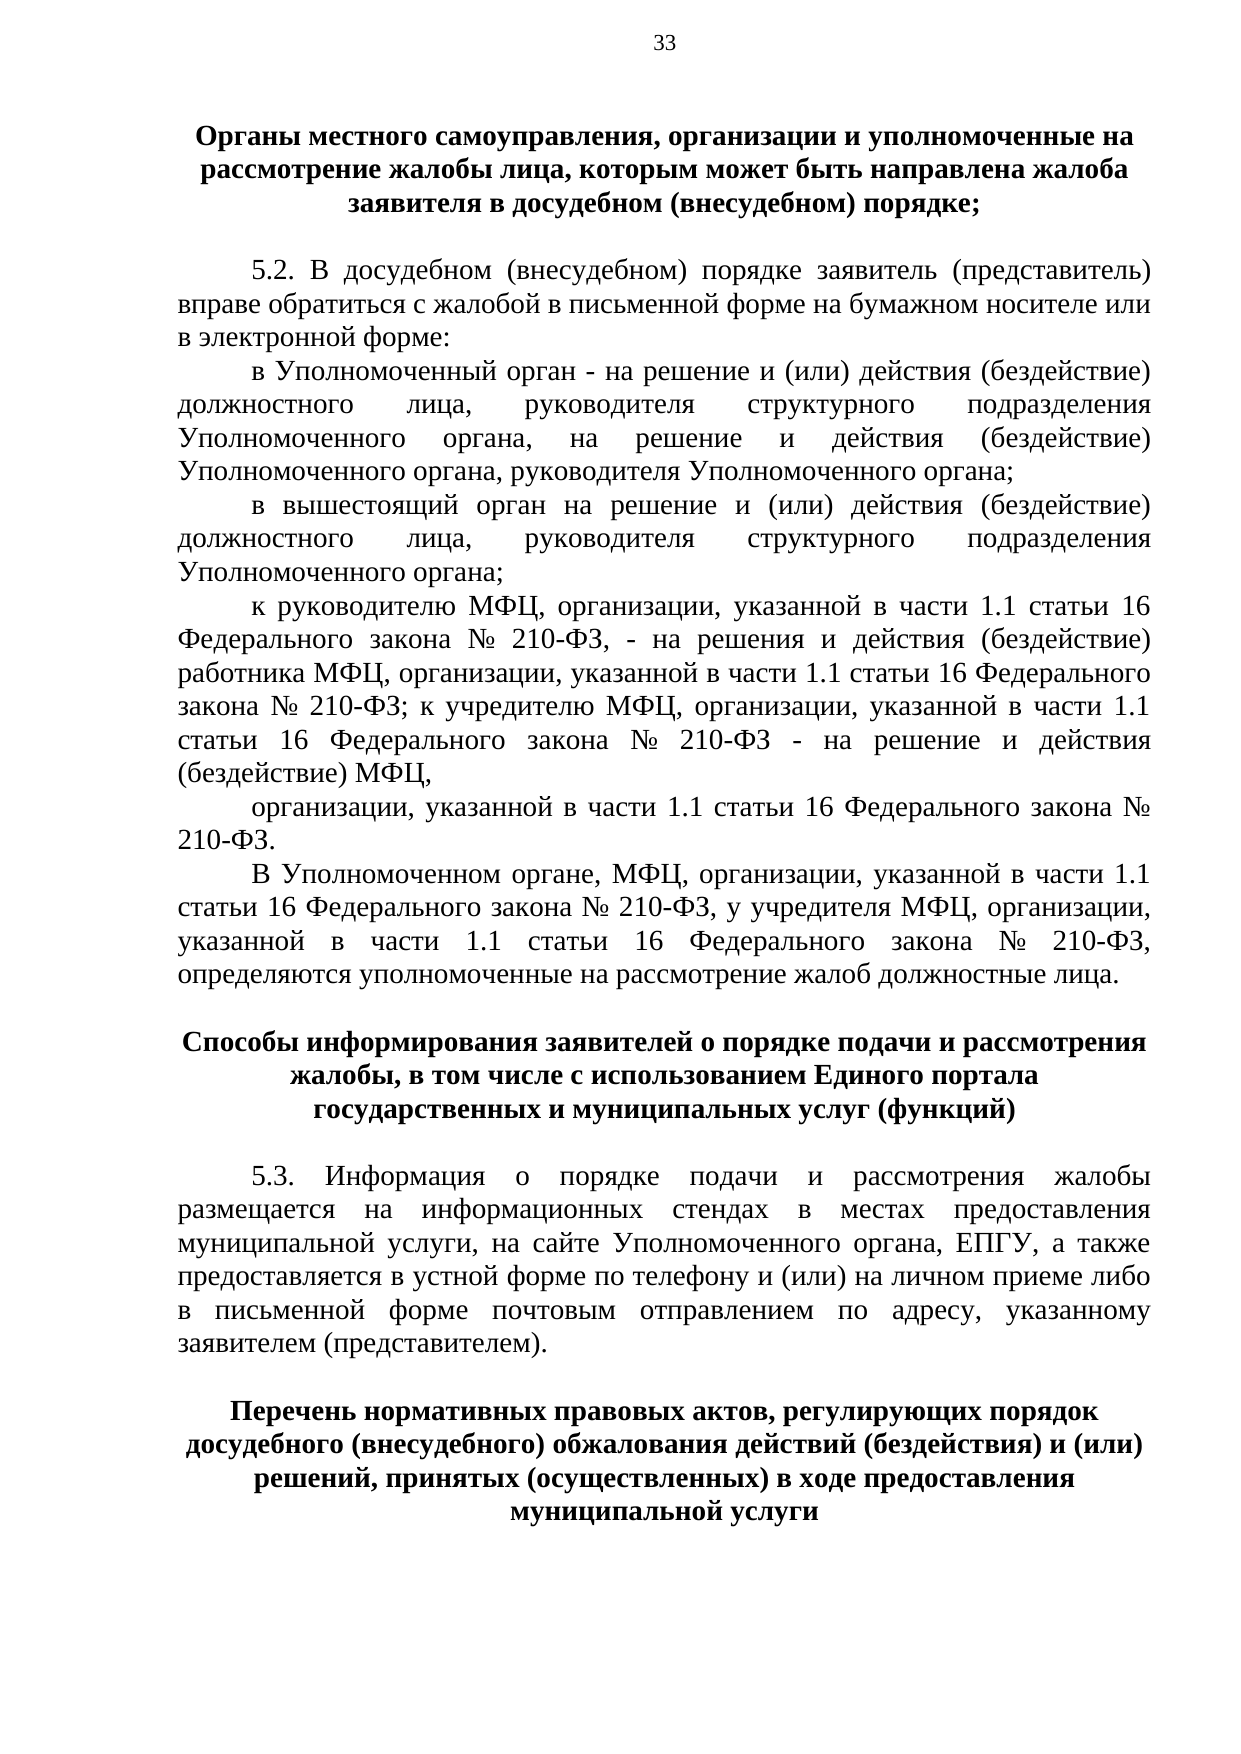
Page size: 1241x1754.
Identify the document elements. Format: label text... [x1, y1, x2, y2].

text к руководителю МФЦ, организации, указанной в части 1.1 статьи 16 Федерального закона № 210-ФЗ, - на решения и действия (бездействие) работника МФЦ, организации, указанной в части 1.1 статьи 16 Федерального закона № 210-ФЗ; к учредителю МФЦ, организации, указанной в части 1.1 статьи 16 Федерального закона № 210-ФЗ - на решение и действия (бездействие) МФЦ, [177, 588, 1152, 789]
text Способы информирования заявителей о порядке подачи и рассмотрения жалобы, в том числе с использованием Единого портала государственных и муниципальных услуг (функций) [177, 1024, 1152, 1124]
text в вышестоящий орган на решение и (или) действия (бездействие) должностного лица, руководителя структурного подразделения Уполномоченного органа; [177, 487, 1152, 588]
text Органы местного самоуправления, организации и уполномоченные на рассмотрение жалобы лица, которым может быть направлена жалоба заявителя в досудебном (внесудебном) порядке; [177, 118, 1152, 219]
text Перечень нормативных правовых актов, регулирующих порядок досудебного (внесудебного) обжалования действий (бездействия) и (или) решений, принятых (осуществленных) в ходе предоставления муниципальной услуги [177, 1393, 1152, 1527]
text 5.2. В досудебном (внесудебном) порядке заявитель (представитель) вправе обратиться с жалобой в письменной форме на бумажном носителе или в электронной форме: [177, 252, 1152, 353]
text в Уполномоченный орган - на решение и (или) действия (бездействие) должностного лица, руководителя структурного подразделения Уполномоченного органа, на решение и действия (бездействие) Уполномоченного органа, руководителя Уполномоченного органа; [177, 353, 1152, 487]
text организации, указанной в части 1.1 статьи 16 Федерального закона № 210-ФЗ. [177, 789, 1152, 856]
text 5.3. Информация о порядке подачи и рассмотрения жалобы размещается на информационных стендах в местах предоставления муниципальной услуги, на сайте Уполномоченного органа, ЕПГУ, а также предоставляется в устной форме по телефону и (или) на личном приеме либо в письменной форме почтовым отправлением по адресу, указанному заявителем (представителем). [177, 1158, 1152, 1359]
text В Уполномоченном органе, МФЦ, организации, указанной в части 1.1 статьи 16 Федерального закона № 210-ФЗ, у учредителя МФЦ, организации, указанной в части 1.1 статьи 16 Федерального закона № 210-ФЗ, определяются уполномоченные на рассмотрение жалоб должностные лица. [177, 856, 1152, 990]
